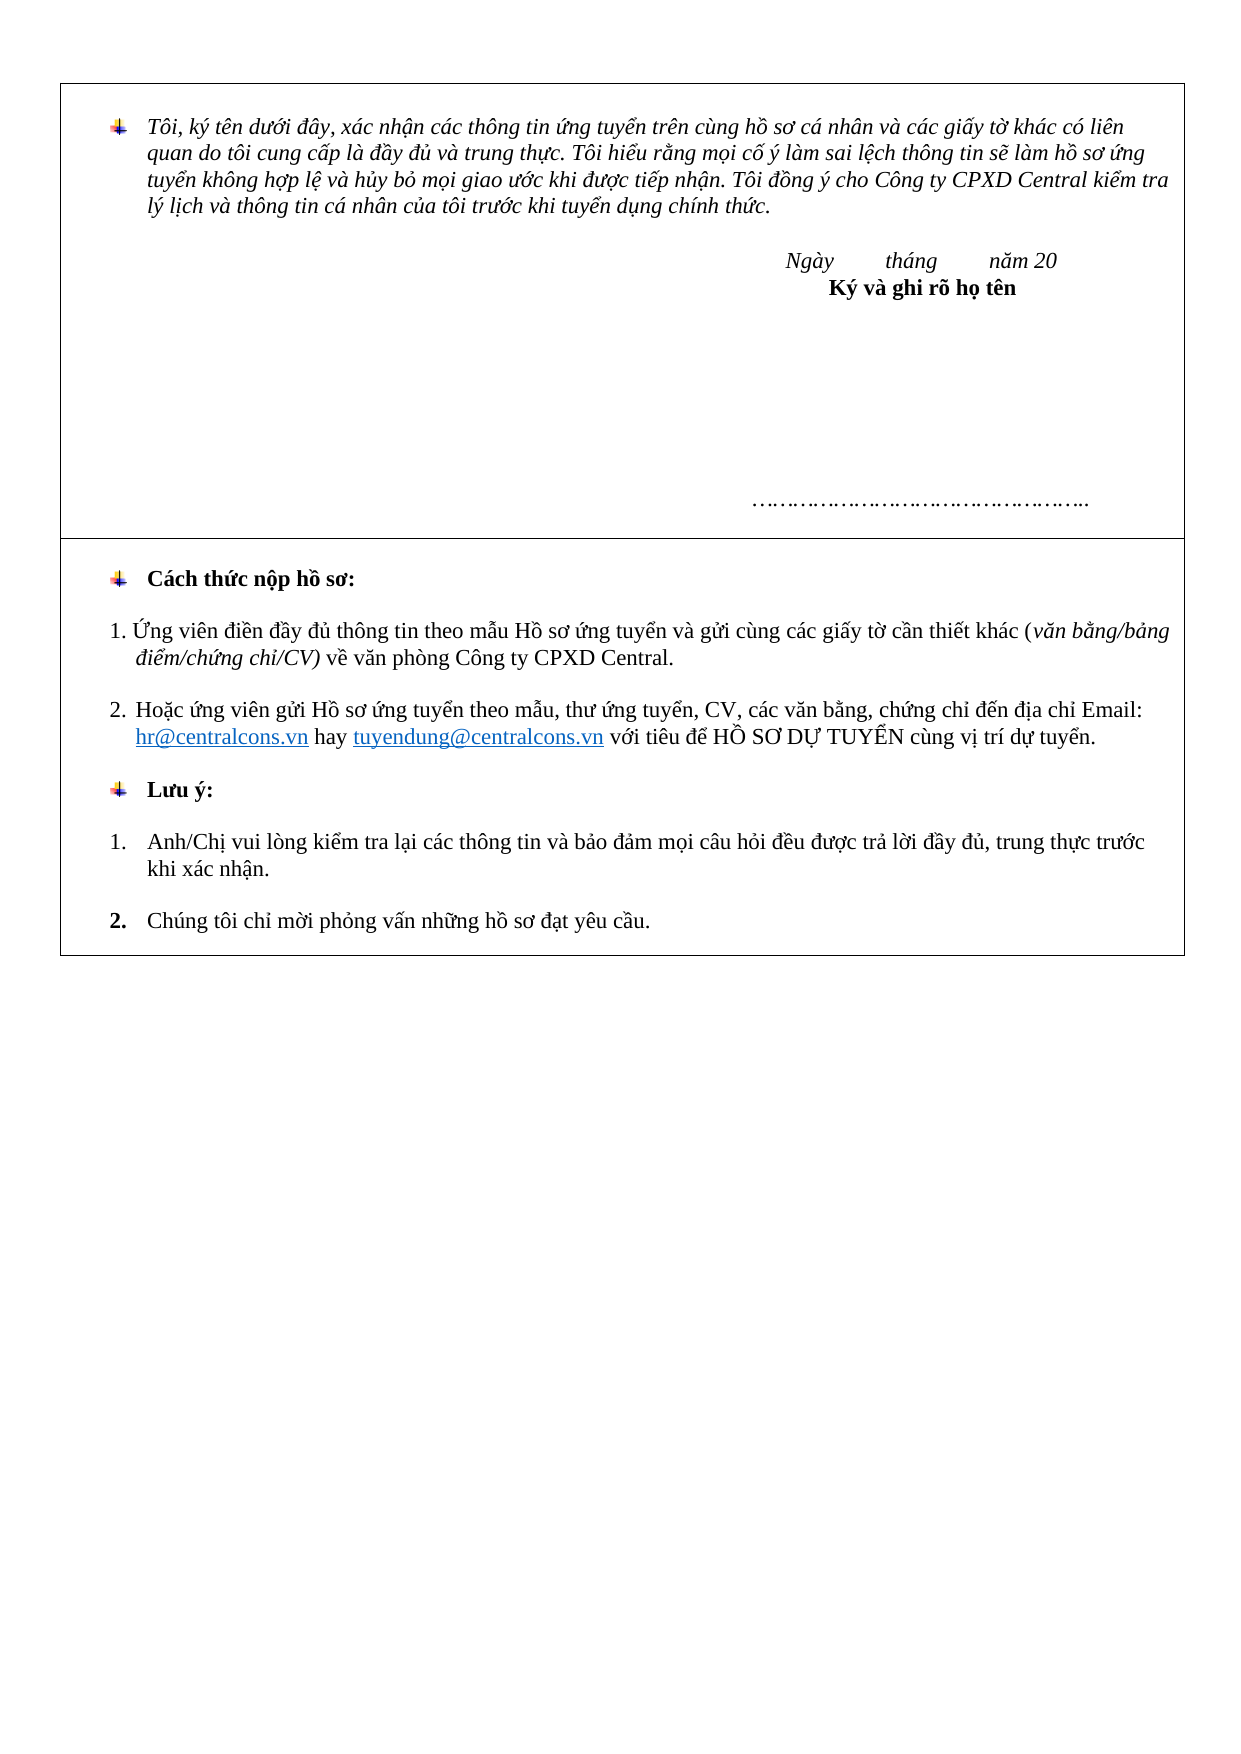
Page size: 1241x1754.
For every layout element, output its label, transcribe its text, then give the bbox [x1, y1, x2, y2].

table_cell Ngày tháng năm 20 Ký và ghi rõ họ tên ………………………………………….. [61, 248, 1184, 537]
picture [110, 117, 127, 135]
picture [110, 780, 127, 797]
table_cell Tôi, ký tên dưới đây, xác nhận các thông tin ứng tuyển trên cùng hồ sơ cá nhân và các giấy tờ khác có liên quan do tôi cung cấp là đầy đủ và trung thực. Tôi hiểu rằng mọi cố ý làm sai lệch thông tin sẽ làm hồ sơ ứng tuyển không hợp lệ và hủy bỏ mọi giao ước khi được tiếp nhận. Tôi đồng ý cho Công ty CPXD Central kiểm tra lý lịch và thông tin cá nhân của tôi trước khi tuyển dụng chính thức. [61, 84, 1184, 247]
table_cell Cách thức nộp hồ sơ: 1. Ứng viên điền đầy đủ thông tin theo mẫu Hồ sơ ứng tuyển và gửi cùng các giấy tờ cần thiết khác (văn bằng/bảng điểm/chứng chỉ/CV) về văn phòng Công ty CPXD Central. Hoặc ứng viên gửi Hồ sơ ứng tuyển theo mẫu, thư ứng tuyển, CV, các văn bằng, chứng chỉ đến địa chỉ Email: hr@centralcons.vn hay tuyendung@centralcons.vn với tiêu để HỒ SƠ DỰ TUYỂN cùng vị trí dự tuyển. Lưu ý: Anh/Chị vui lòng kiểm tra lại các thông tin và bảo đảm mọi câu hỏi đều được trả lời đầy đủ, trung thực trước khi xác nhận. Chúng tôi chỉ mời phỏng vấn những hồ sơ đạt yêu cầu. [61, 539, 1184, 955]
picture [110, 569, 127, 587]
